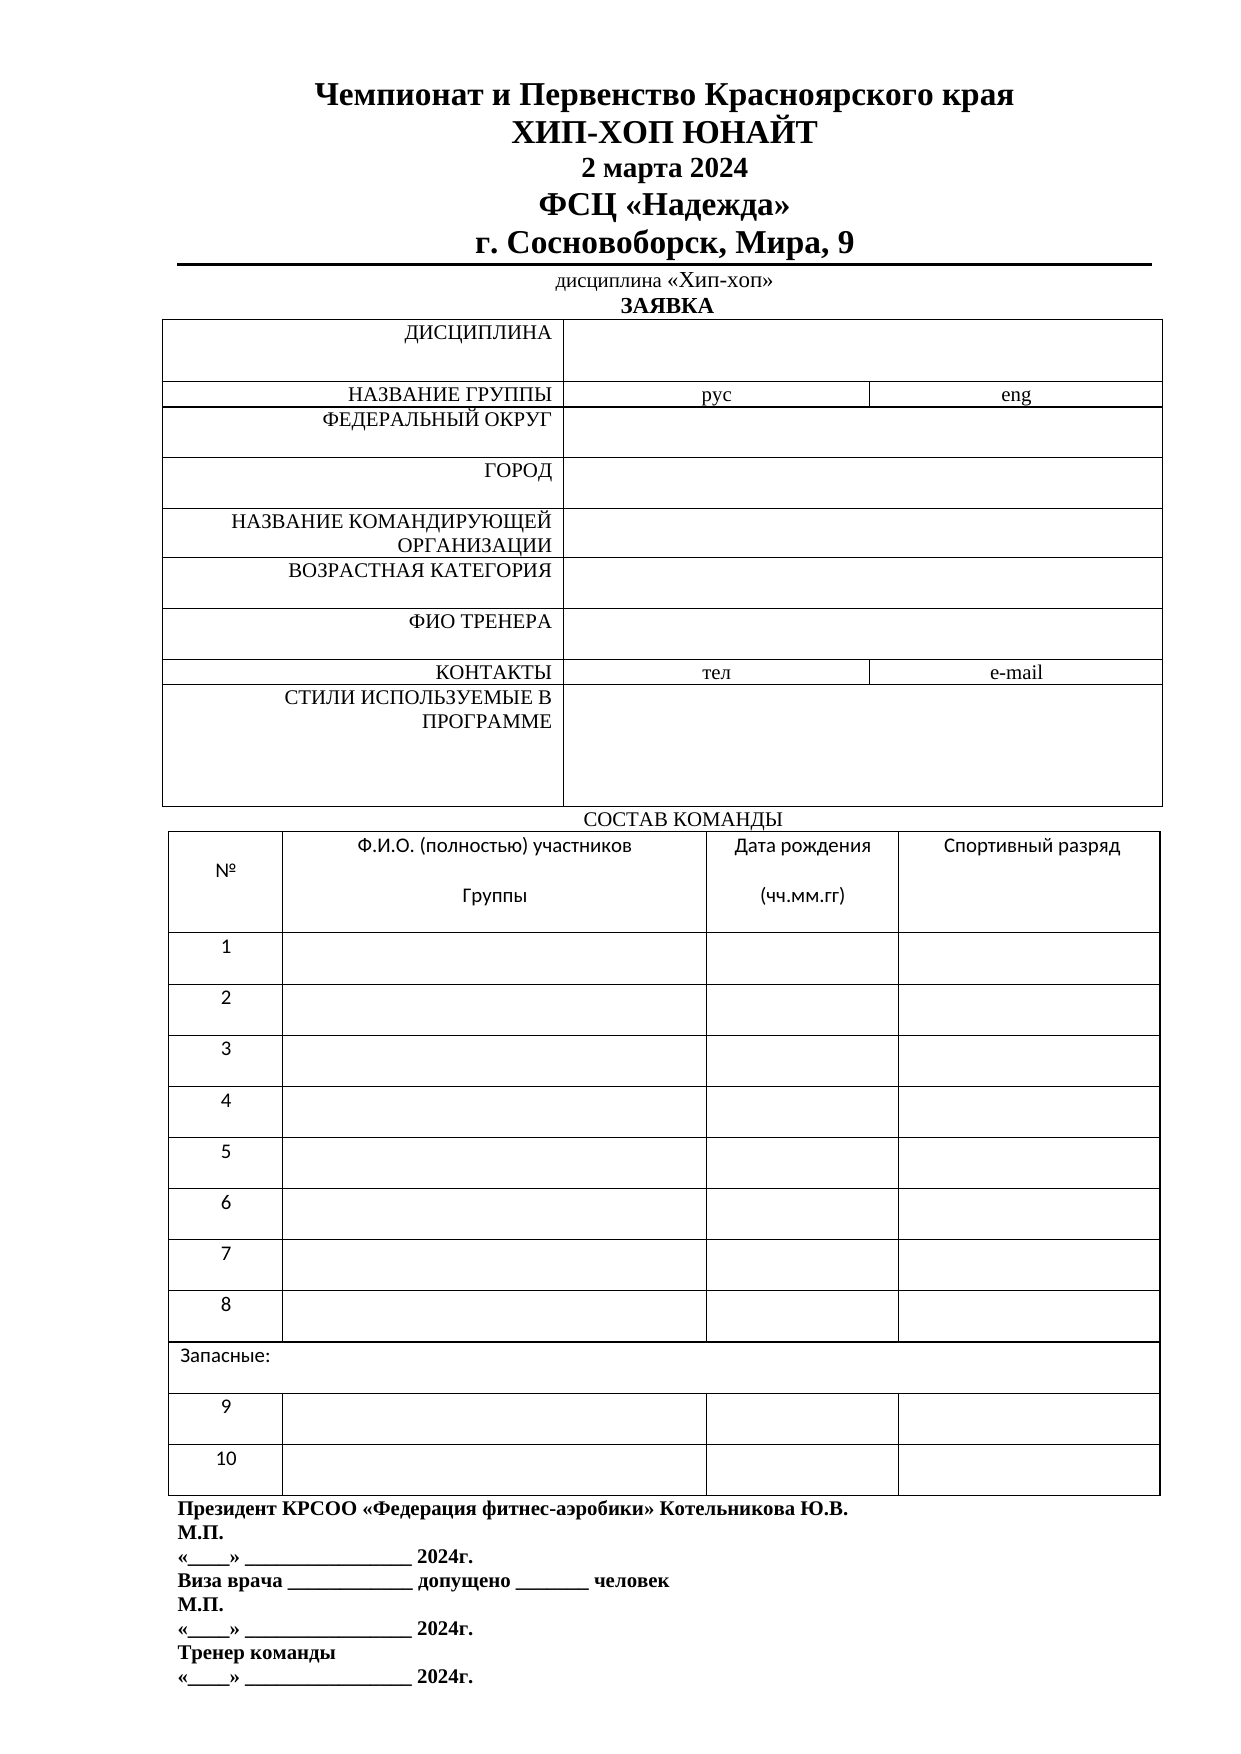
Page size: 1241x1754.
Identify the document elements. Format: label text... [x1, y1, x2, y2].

text г. Сосновоборск, Мира, 9 [177, 222, 1152, 263]
table_cell [899, 933, 1159, 983]
table_cell 9 [169, 1394, 282, 1444]
table_cell 8 [169, 1291, 282, 1341]
text Виза врача ____________ допущено _______ человек [177, 1568, 1190, 1592]
table_cell [707, 1394, 898, 1444]
table_header Ф.И.О. (полностью) участников Группы [283, 832, 706, 932]
table_cell [283, 1445, 706, 1495]
table_cell НАЗВАНИЕ КОМАНДИРУЮЩЕЙ ОРГАНИЗАЦИИ [163, 509, 563, 557]
subtitle дисциплина «Хип-хоп» [177, 266, 1152, 292]
table_cell [283, 933, 706, 983]
table_cell [283, 1240, 706, 1290]
table_cell [899, 985, 1159, 1034]
table_cell eng [870, 382, 1162, 406]
table_cell 7 [169, 1240, 282, 1290]
table_header [564, 320, 1162, 381]
table_cell [707, 985, 898, 1034]
table_cell e-mail [870, 660, 1162, 684]
table_cell [707, 1291, 898, 1341]
table_cell ФИО ТРЕНЕРА [163, 609, 563, 659]
text Чемпионат и Первенство Красноярского края [177, 74, 1152, 112]
table_cell [564, 509, 1162, 557]
table_cell 6 [169, 1189, 282, 1239]
table_cell рус [564, 382, 869, 406]
table_cell [564, 685, 1162, 806]
table_cell [283, 1087, 706, 1137]
text ЗАЯВКА [177, 292, 1152, 319]
table_cell [283, 985, 706, 1034]
table_cell 2 [169, 985, 282, 1034]
table_cell [707, 1240, 898, 1290]
table_cell КОНТАКТЫ [163, 660, 563, 684]
table_cell [707, 933, 898, 983]
table_cell [283, 1036, 706, 1086]
table_cell [564, 458, 1162, 508]
table_cell [283, 1138, 706, 1188]
table_cell [899, 1291, 1159, 1341]
table_cell [899, 1087, 1159, 1137]
table_cell ВОЗРАСТНАЯ КАТЕГОРИЯ [163, 558, 563, 608]
table_header Дата рождения (чч.мм.гг) [707, 832, 898, 932]
table_cell [283, 1189, 706, 1239]
table_cell [707, 1445, 898, 1495]
table_cell [707, 1189, 898, 1239]
table_cell [564, 609, 1162, 659]
table_cell [564, 558, 1162, 608]
table_cell Запасные: [169, 1343, 1159, 1393]
table_cell [899, 1445, 1159, 1495]
table_cell тел [564, 660, 869, 684]
table_cell [899, 1394, 1159, 1444]
table_cell [564, 408, 1162, 457]
table_cell [707, 1138, 898, 1188]
table_cell [899, 1036, 1159, 1086]
text Президент КРСОО «Федерация фитнес-аэробики» Котельникова Ю.В. [177, 1496, 1190, 1520]
table_header № [169, 832, 282, 932]
table_cell НАЗВАНИЕ ГРУППЫ [163, 382, 563, 406]
text 2 марта 2024 [177, 151, 1152, 184]
table_cell [899, 1189, 1159, 1239]
text «____» ________________ 2024г. [177, 1664, 1190, 1688]
table_cell [899, 1138, 1159, 1188]
table_header Спортивный разряд [899, 832, 1159, 932]
table_cell [899, 1240, 1159, 1290]
table_cell 4 [169, 1087, 282, 1137]
text «____» ________________ 2024г. [177, 1616, 1190, 1640]
table_cell 3 [169, 1036, 282, 1086]
table_cell [707, 1087, 898, 1137]
table_cell [283, 1394, 706, 1444]
table_cell 10 [169, 1445, 282, 1495]
table_cell 5 [169, 1138, 282, 1188]
table_cell СТИЛИ ИСПОЛЬЗУЕМЫЕ В ПРОГРАММЕ [163, 685, 563, 806]
table_cell ГОРОД [163, 458, 563, 508]
subtitle СОСТАВ КОМАНДЫ [215, 807, 1152, 831]
text «____» ________________ 2024г. [177, 1544, 1190, 1568]
table_header ДИСЦИПЛИНА [163, 320, 563, 381]
table_cell [283, 1291, 706, 1341]
text М.П. [177, 1520, 1190, 1544]
table_cell ФЕДЕРАЛЬНЫЙ ОКРУГ [163, 408, 563, 457]
table_cell [707, 1036, 898, 1086]
text М.П. [177, 1592, 1190, 1616]
text Тренер команды [177, 1640, 1190, 1664]
text ФСЦ «Надежда» [177, 184, 1152, 222]
text ХИП-ХОП ЮНАЙТ [177, 112, 1152, 151]
table_cell 1 [169, 933, 282, 983]
